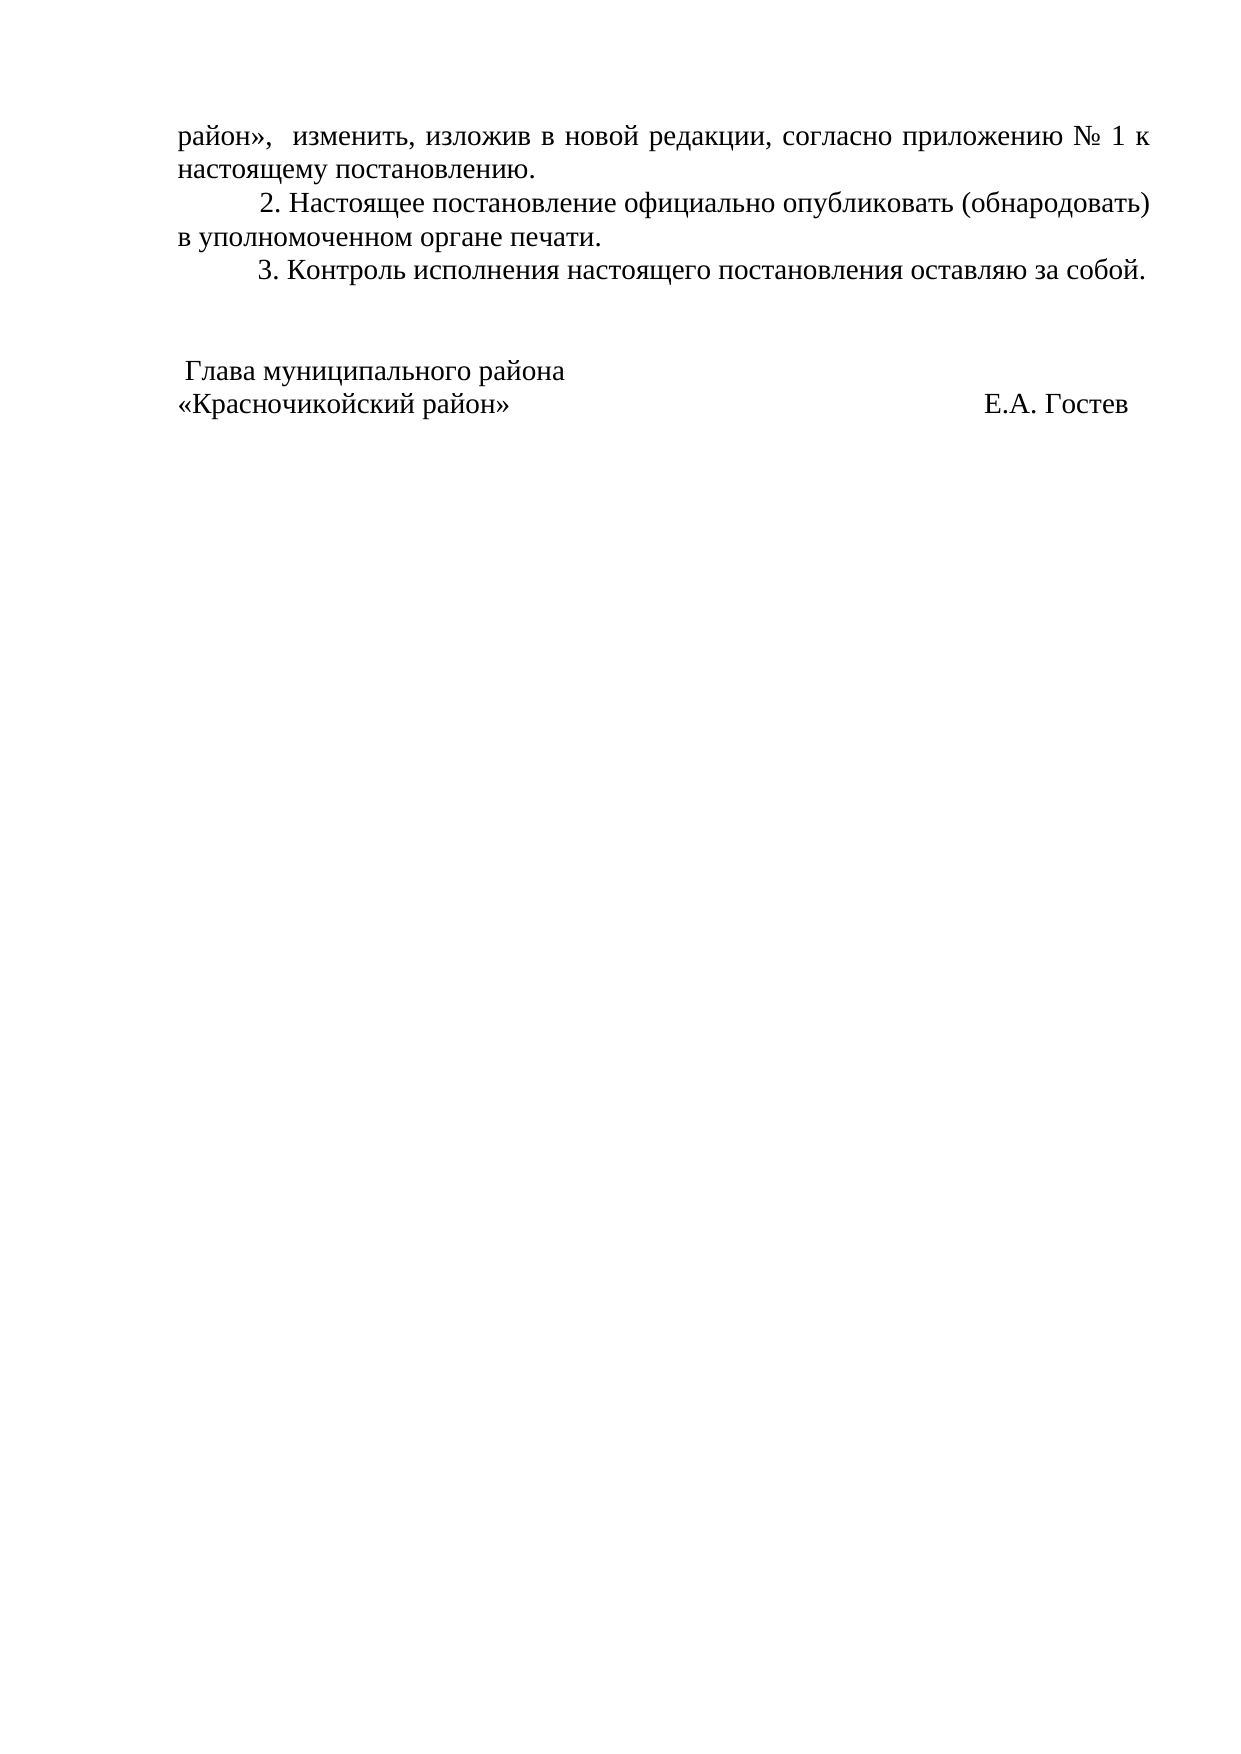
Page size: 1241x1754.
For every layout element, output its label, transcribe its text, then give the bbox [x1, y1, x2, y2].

text 3. Контроль исполнения настоящего постановления оставляю за собой. [177, 252, 1152, 286]
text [177, 118, 1152, 185]
text «Красночикойский район» Е.А. Гостев [177, 386, 1152, 420]
text 2. Настоящее постановление официально опубликовать (обнародовать) в уполномоченном органе печати. [177, 185, 1152, 252]
text Глава муниципального района [177, 353, 1152, 386]
